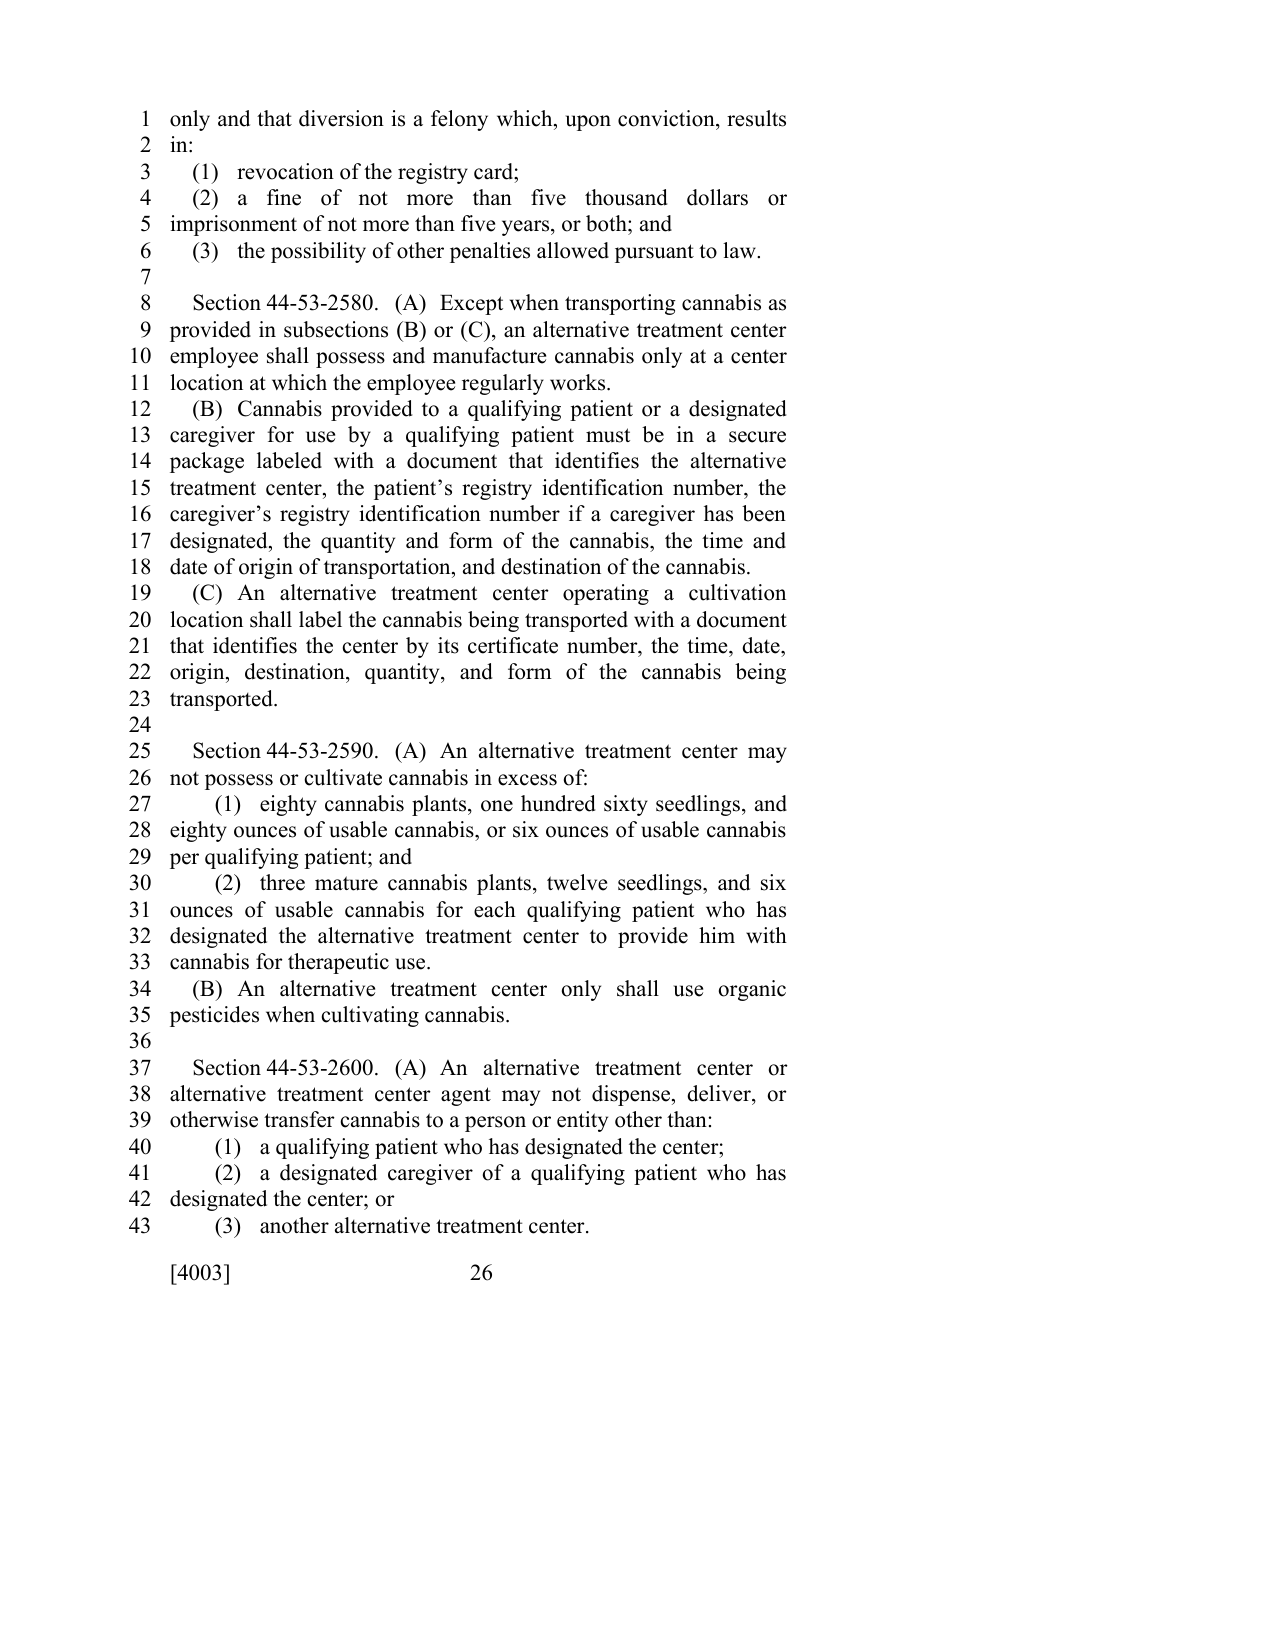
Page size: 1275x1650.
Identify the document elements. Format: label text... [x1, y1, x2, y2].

text (1) revocation of the registry card; [169, 158, 787, 184]
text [169, 105, 787, 158]
text (2) a fine of not more than five thousand dollars or imprisonment of not more than five years, or both; and [169, 184, 787, 237]
text (B) Cannabis provided to a qualifying patient or a designated caregiver for use by a qualifying patient must be in a secure package labeled with a document that identifies the alternative treatment center, the patient’s registry identification number, the caregiver’s registry identification number if a caregiver has been designated, the quantity and form of the cannabis, the time and date of origin of transportation, and destination of the cannabis. [169, 395, 787, 579]
text (3) another alternative treatment center. [169, 1212, 787, 1238]
text (C) An alternative treatment center operating a cultivation location shall label the cannabis being transported with a document that identifies the center by its certificate number, the time, date, origin, destination, quantity, and form of the cannabis being transported. [169, 579, 787, 711]
text (2) three mature cannabis plants, twelve seedlings, and six ounces of usable cannabis for each qualifying patient who has designated the alternative treatment center to provide him with cannabis for therapeutic use. [169, 869, 787, 975]
text (B) An alternative treatment center only shall use organic pesticides when cultivating cannabis. [169, 975, 787, 1027]
text (1) eighty cannabis plants, one hundred sixty seedlings, and eighty ounces of usable cannabis, or six ounces of usable cannabis per qualifying patient; and [169, 790, 787, 869]
text (3) the possibility of other penalties allowed pursuant to law. [169, 237, 787, 263]
text Section 44-53-2590. (A) An alternative treatment center may not possess or cultivate cannabis in excess of: [169, 737, 787, 790]
text (2) a designated caregiver of a qualifying patient who has designated the center; or [169, 1159, 787, 1212]
text (1) a qualifying patient who has designated the center; [169, 1133, 787, 1159]
text Section 44-53-2580. (A) Except when transporting cannabis as provided in subsections (B) or (C), an alternative treatment center employee shall possess and manufacture cannabis only at a center location at which the employee regularly works. [169, 289, 787, 395]
text Section 44-53-2600. (A) An alternative treatment center or alternative treatment center agent may not dispense, deliver, or otherwise transfer cannabis to a person or entity other than: [169, 1054, 787, 1133]
